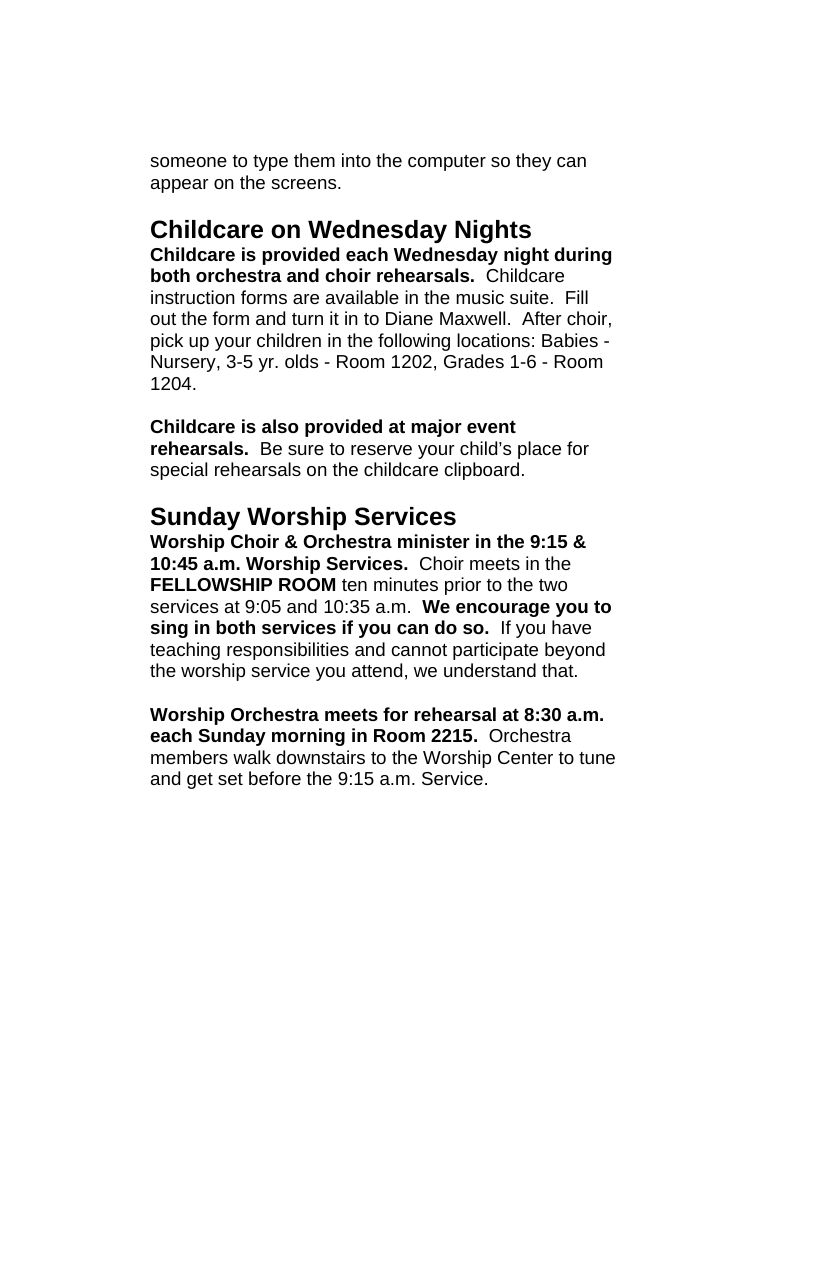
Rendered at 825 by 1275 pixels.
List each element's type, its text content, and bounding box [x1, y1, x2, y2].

text Childcare is also provided at major event rehearsals. Be sure to reserve your child’s place for special rehearsals on the childcare clipboard. [150, 416, 619, 481]
subtitle Sunday Worship Services [150, 502, 619, 531]
text Worship Choir & Orchestra minister in the 9:15 & 10:45 a.m. Worship Services. Choir meets in the FELLOWSHIP ROOM ten minutes prior to the two services at 9:05 and 10:35 a.m. We encourage you to sing in both services if you can do so. If you have teaching responsibilities and cannot participate beyond the worship service you attend, we understand that. [150, 531, 619, 682]
text Childcare on Wednesday Nights [150, 215, 619, 243]
text Childcare is provided each Wednesday night during both orchestra and choir rehearsals. Childcare instruction forms are available in the music suite. Fill out the form and turn it in to Diane Maxwell. After choir, pick up your children in the following locations: Babies - Nursery, 3-5 yr. olds - Room 1202, Grades 1-6 - Room 1204. [150, 243, 619, 394]
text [150, 150, 619, 193]
text Worship Orchestra meets for rehearsal at 8:30 a.m. each Sunday morning in Room 2215. Orchestra members walk downstairs to the Worship Center to tune and get set before the 9:15 a.m. Service. [150, 703, 619, 790]
